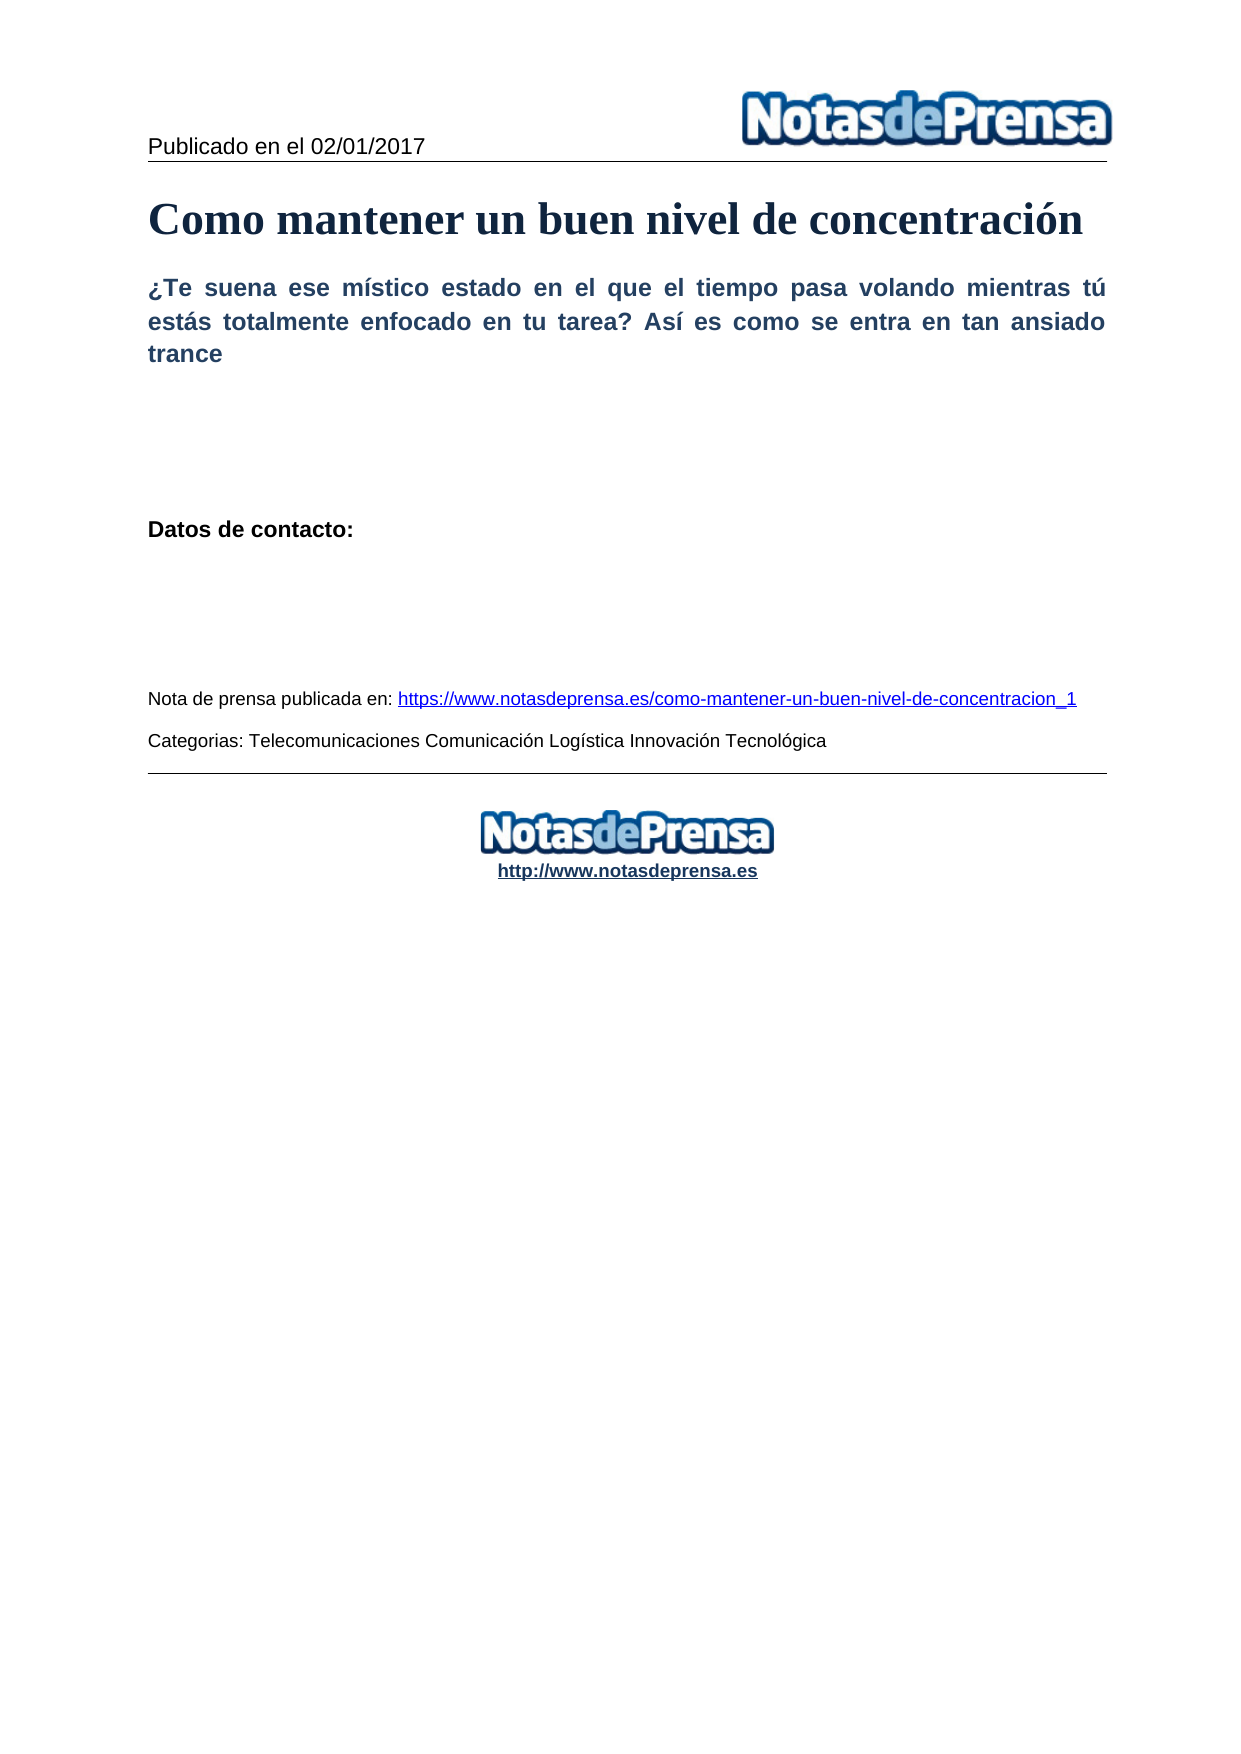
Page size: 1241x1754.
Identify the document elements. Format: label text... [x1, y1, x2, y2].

text Datos de contacto: [148, 516, 1107, 542]
picture [480, 810, 775, 856]
subtitle ¿Te suena ese místico estado en el que el tiempo pasa volando mientras tú estás totalmente enfocado en tu tarea? Así es como se entra en tan ansiado trance [148, 273, 1107, 368]
picture [742, 90, 1113, 148]
text http://www.notasdeprensa.es [148, 859, 1107, 881]
text Categorias: Telecomunicaciones Comunicación Logística Innovación Tecnológica [148, 730, 1107, 752]
subtitle Como mantener un buen nivel de concentración [148, 192, 1107, 244]
text Publicado en el 02/01/2017 [148, 133, 1107, 161]
text Nota de prensa publicada en: https://www.notasdeprensa.es/como-mantener-un-buen-nivel-de-concentracion_1 [148, 688, 1107, 709]
